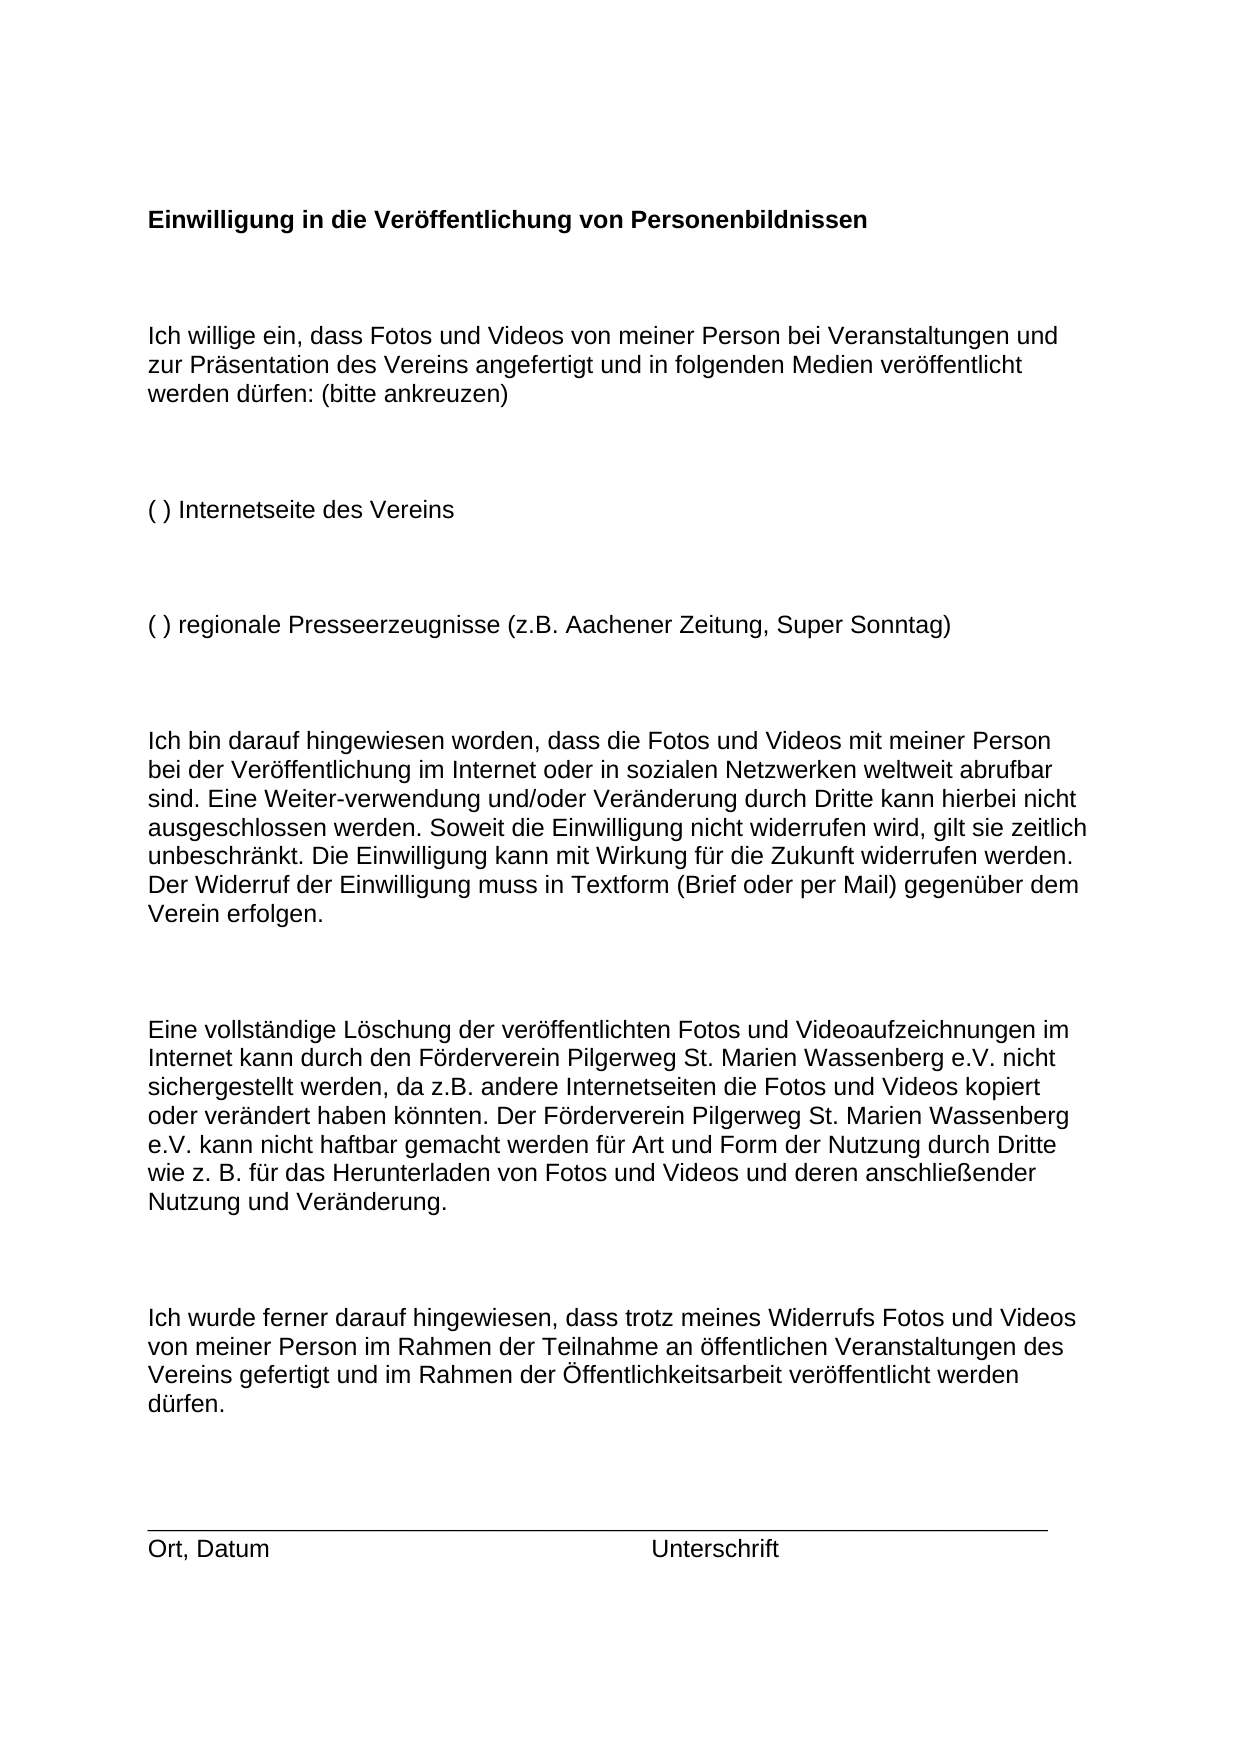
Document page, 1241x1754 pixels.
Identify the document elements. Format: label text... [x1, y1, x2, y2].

text Ich wurde ferner darauf hingewiesen, dass trotz meines Widerrufs Fotos und Videos von meiner Person im Rahmen der Teilnahme an öffentlichen Veranstaltungen des Vereins gefertigt und im Rahmen der Öffentlichkeitsarbeit veröffentlicht werden dürfen. [148, 1303, 1093, 1418]
text Einwilligung in die Veröffentlichung von Personenbildnissen [148, 206, 1093, 234]
text Ich willige ein, dass Fotos und Videos von meiner Person bei Veranstaltungen und zur Präsentation des Vereins angefertigt und in folgenden Medien veröffentlicht werden dürfen: (bitte ankreuzen) [148, 321, 1093, 408]
text ( ) regionale Presseerzeugnisse (z.B. Aachener Zeitung, Super Sonntag) [148, 611, 1093, 639]
text Ich bin darauf hingewiesen worden, dass die Fotos und Videos mit meiner Person bei der Veröffentlichung im Internet oder in sozialen Netzwerken weltweit abrufbar sind. Eine Weiter-verwendung und/oder Veränderung durch Dritte kann hierbei nicht ausgeschlossen werden. Soweit die Einwilligung nicht widerrufen wird, gilt sie zeitlich unbeschränkt. Die Einwilligung kann mit Wirkung für die Zukunft widerrufen werden. Der Widerruf der Einwilligung muss in Textform (Brief oder per Mail) gegenüber dem Verein erfolgen. [148, 726, 1093, 928]
text ( ) Internetseite des Vereins [148, 495, 1093, 523]
text Eine vollständige Löschung der veröffentlichten Fotos und Videoaufzeichnungen im Internet kann durch den Förderverein Pilgerweg St. Marien Wassenberg e.V. nicht sichergestellt werden, da z.B. andere Internetseiten die Fotos und Videos kopiert oder verändert haben könnten. Der Förderverein Pilgerweg St. Marien Wassenberg e.V. kann nicht haftbar gemacht werden für Art und Form der Nutzung durch Dritte wie z. B. für das Herunterladen von Fotos und Videos und deren anschließender Nutzung und Veränderung. [148, 1015, 1093, 1216]
text ________________________________________________________________________ Ort, Datum Unterschrift [148, 1505, 1093, 1563]
